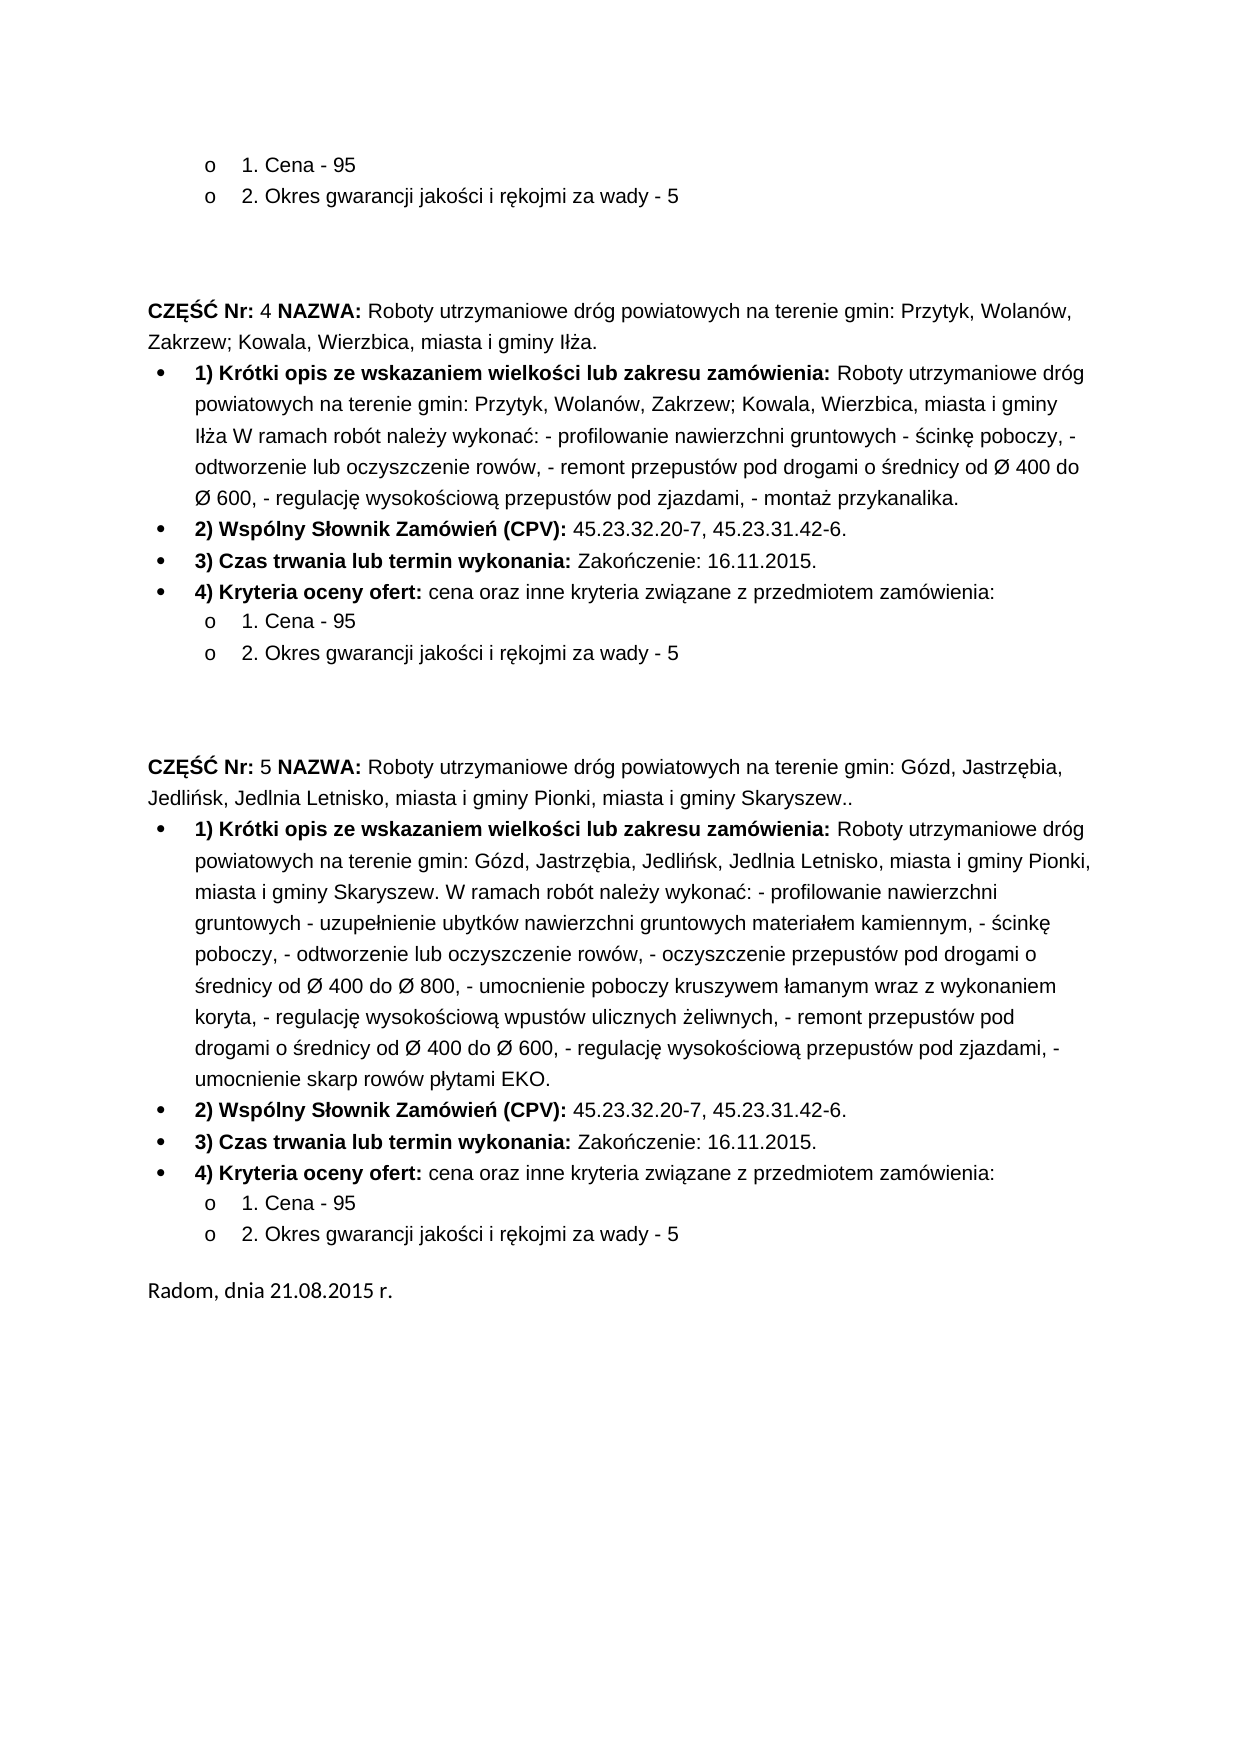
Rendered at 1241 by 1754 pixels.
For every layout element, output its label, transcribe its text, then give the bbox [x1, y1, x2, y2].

list 2. Okres gwarancji jakości i rękojmi za wady - 5 [204, 635, 1093, 666]
list 2. Okres gwarancji jakości i rękojmi za wady - 5 [204, 1216, 1093, 1247]
text CZĘŚĆ Nr: 4 NAZWA: Roboty utrzymaniowe dróg powiatowych na terenie gmin: Przytyk, Wolanów, Zakrzew; Kowala, Wierzbica, miasta i gminy Iłża. [148, 291, 1093, 354]
list 1. Cena - 95 [204, 1185, 1093, 1216]
text Radom, dnia 21.08.2015 r. [148, 1277, 1093, 1304]
list 1. Cena - 95 [204, 604, 1093, 635]
list 4) Kryteria oceny ofert: cena oraz inne kryteria związane z przedmiotem zamówienia: [157, 1154, 1093, 1185]
list 2) Wspólny Słownik Zamówień (CPV): 45.23.32.20-7, 45.23.31.42-6. [157, 510, 1093, 541]
list 1) Krótki opis ze wskazaniem wielkości lub zakresu zamówienia: Roboty utrzymaniowe dróg powiatowych na terenie gmin: Przytyk, Wolanów, Zakrzew; Kowala, Wierzbica, miasta i gminy Iłża W ramach robót należy wykonać: - profilowanie nawierzchni gruntowych - ścinkę poboczy, - odtworzenie lub oczyszczenie rowów, - remont przepustów pod drogami o średnicy od Ø 400 do Ø 600, - regulację wysokościową przepustów pod zjazdami, - montaż przykanalika. [157, 354, 1093, 510]
list 1) Krótki opis ze wskazaniem wielkości lub zakresu zamówienia: Roboty utrzymaniowe dróg powiatowych na terenie gmin: Gózd, Jastrzębia, Jedlińsk, Jedlnia Letnisko, miasta i gminy Pionki, miasta i gminy Skaryszew. W ramach robót należy wykonać: - profilowanie nawierzchni gruntowych - uzupełnienie ubytków nawierzchni gruntowych materiałem kamiennym, - ścinkę poboczy, - odtworzenie lub oczyszczenie rowów, - oczyszczenie przepustów pod drogami o średnicy od Ø 400 do Ø 800, - umocnienie poboczy kruszywem łamanym wraz z wykonaniem koryta, - regulację wysokościową wpustów ulicznych żeliwnych, - remont przepustów pod drogami o średnicy od Ø 400 do Ø 600, - regulację wysokościową przepustów pod zjazdami, - umocnienie skarp rowów płytami EKO. [157, 810, 1093, 1091]
list 3) Czas trwania lub termin wykonania: Zakończenie: 16.11.2015. [157, 541, 1093, 572]
list 4) Kryteria oceny ofert: cena oraz inne kryteria związane z przedmiotem zamówienia: [157, 572, 1093, 604]
list 3) Czas trwania lub termin wykonania: Zakończenie: 16.11.2015. [157, 1122, 1093, 1154]
list 2. Okres gwarancji jakości i rękojmi za wady - 5 [204, 179, 1093, 210]
text CZĘŚĆ Nr: 5 NAZWA: Roboty utrzymaniowe dróg powiatowych na terenie gmin: Gózd, Jastrzębia, Jedlińsk, Jedlnia Letnisko, miasta i gminy Pionki, miasta i gminy Skaryszew.. [148, 747, 1093, 810]
list 2) Wspólny Słownik Zamówień (CPV): 45.23.32.20-7, 45.23.31.42-6. [157, 1091, 1093, 1122]
list 1. Cena - 95 [204, 148, 1093, 179]
